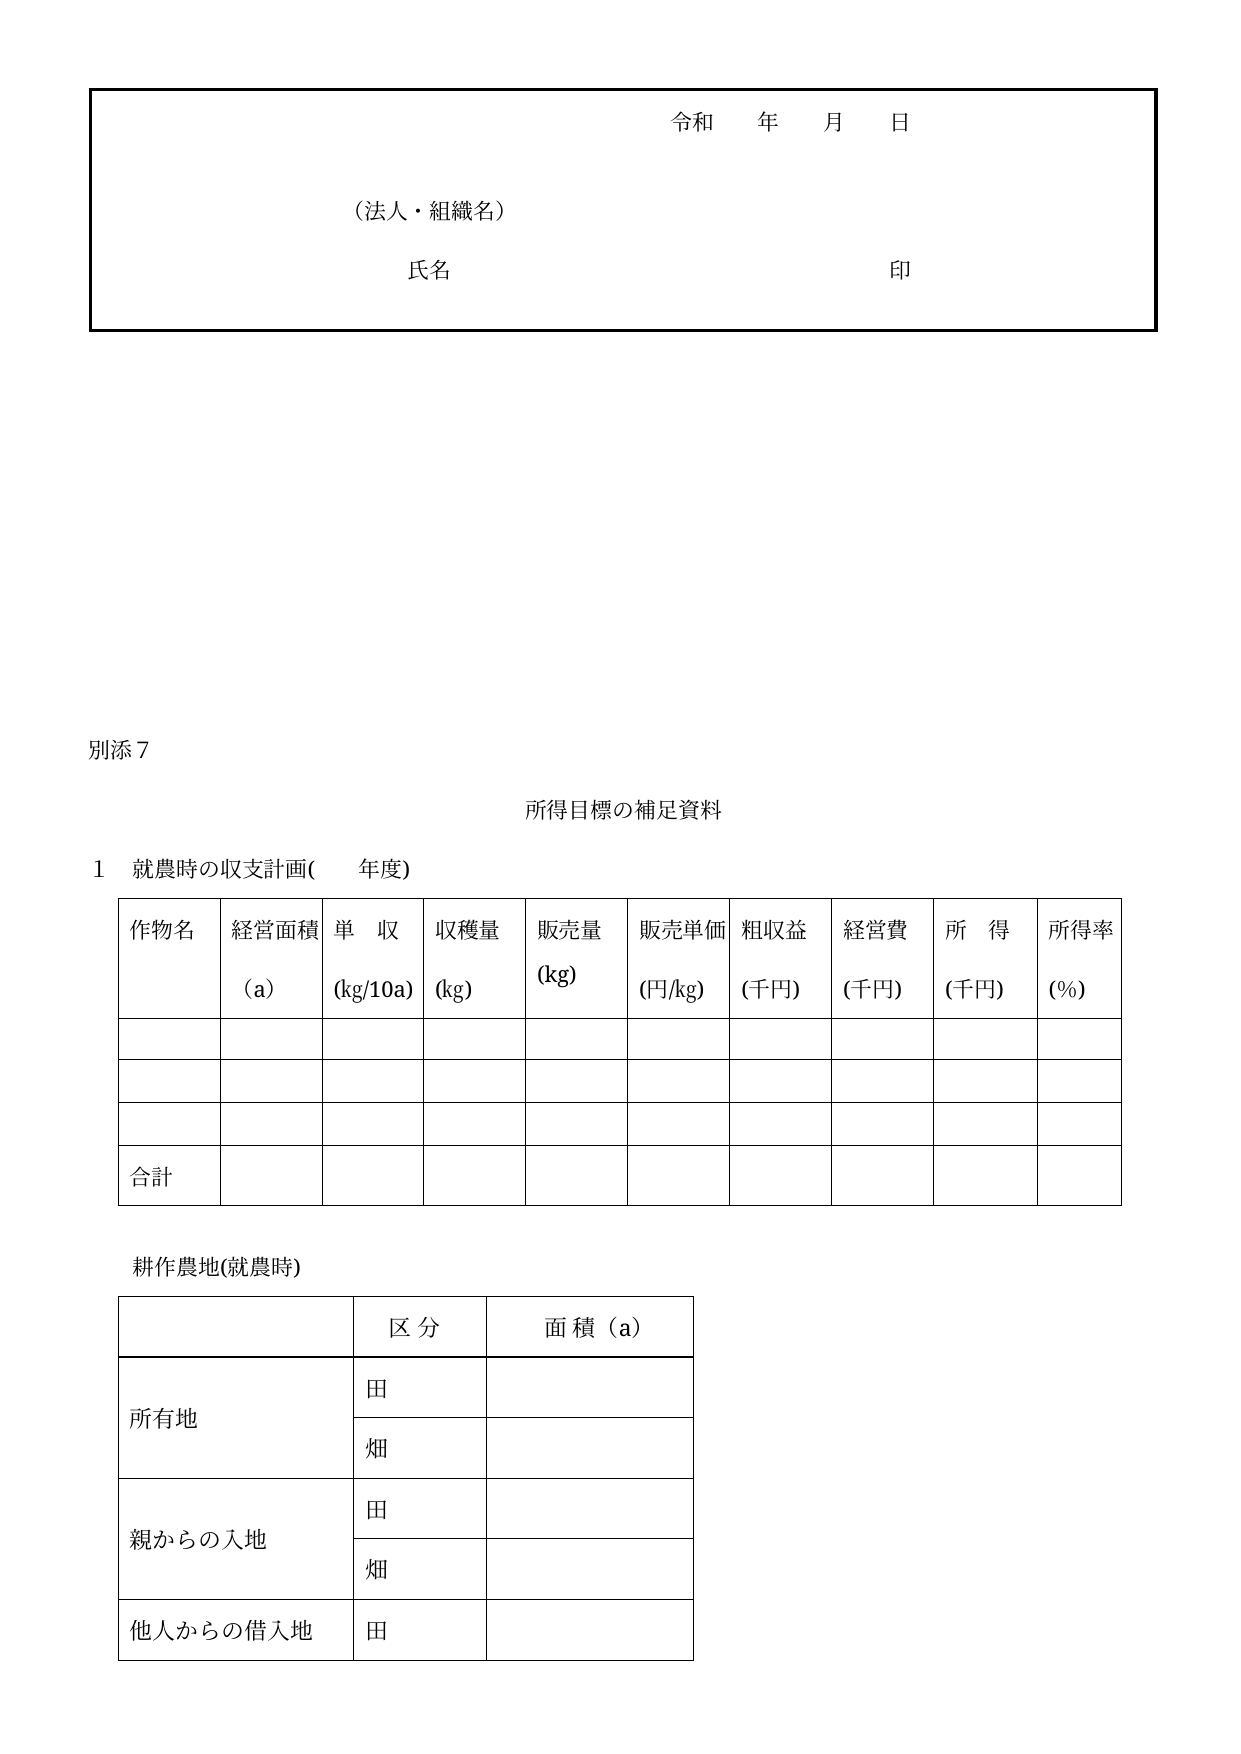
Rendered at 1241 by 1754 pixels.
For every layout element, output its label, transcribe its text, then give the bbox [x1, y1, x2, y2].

table_cell 畑 [354, 1418, 486, 1478]
table_cell [323, 1019, 423, 1059]
text 別添７ [89, 719, 1157, 779]
table_cell [323, 1146, 423, 1205]
table_cell [1038, 1019, 1121, 1059]
table_cell [628, 1103, 729, 1145]
table_cell [1038, 1060, 1121, 1102]
table_cell 合計 [119, 1146, 220, 1205]
table_cell [730, 1146, 831, 1205]
table_cell [323, 1103, 423, 1145]
table_header 販売単価 (円/㎏) [628, 899, 729, 1018]
table_header 区 分 [354, 1297, 486, 1356]
table_cell [487, 1600, 693, 1659]
table_cell [119, 1019, 220, 1059]
table_cell [526, 1060, 627, 1102]
table_cell [487, 1539, 693, 1599]
table_cell [730, 1060, 831, 1102]
table_cell [628, 1060, 729, 1102]
table_cell [832, 1146, 933, 1205]
text １ 就農時の収支計画( 年度) [89, 838, 1157, 898]
table_cell [119, 1060, 220, 1102]
table_cell [487, 1418, 693, 1478]
table_header 経営費 (千円) [832, 899, 933, 1018]
table_cell [1038, 1146, 1121, 1205]
table_cell [487, 1479, 693, 1538]
table_header 所得率 (％) [1038, 899, 1121, 1018]
text 所得目標の補足資料 [89, 779, 1157, 838]
table_header 面 積（a） [487, 1297, 693, 1356]
table_cell [832, 1019, 933, 1059]
table_cell 所有地 [119, 1358, 353, 1478]
table_cell [526, 1103, 627, 1145]
table_cell [730, 1019, 831, 1059]
table_header 経営面積 （a） [221, 899, 322, 1018]
table_cell [221, 1146, 322, 1205]
table_header 単 収 (㎏/10a) [323, 899, 423, 1018]
table_cell [424, 1146, 525, 1205]
table_cell [221, 1103, 322, 1145]
table_header 粗収益 (千円) [730, 899, 831, 1018]
table_cell [221, 1019, 322, 1059]
table_cell [424, 1019, 525, 1059]
table_header 収穫量 (㎏) [424, 899, 525, 1018]
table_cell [92, 91, 1154, 329]
table_cell 親からの入地 [119, 1479, 353, 1599]
table_cell [934, 1146, 1037, 1205]
table_cell [934, 1103, 1037, 1145]
table_cell [832, 1103, 933, 1145]
table_cell 他人からの借入地 [119, 1600, 353, 1659]
table_cell [934, 1060, 1037, 1102]
table_cell [628, 1019, 729, 1059]
table_cell [424, 1103, 525, 1145]
table_cell 畑 [354, 1539, 486, 1599]
table_cell [730, 1103, 831, 1145]
table_header 販売量 (kg) [526, 899, 627, 1018]
table_header 所 得 (千円) [934, 899, 1037, 1018]
table_header [119, 1297, 353, 1356]
text 耕作農地(就農時) [89, 1236, 1157, 1296]
table_cell [934, 1019, 1037, 1059]
table_cell [628, 1146, 729, 1205]
table_cell [526, 1146, 627, 1205]
table_cell [221, 1060, 322, 1102]
table_cell [119, 1103, 220, 1145]
table_cell [832, 1060, 933, 1102]
table_cell 田 [354, 1479, 486, 1538]
table_cell [1038, 1103, 1121, 1145]
table_cell 田 [354, 1600, 486, 1659]
table_cell [487, 1358, 693, 1417]
table_cell [424, 1060, 525, 1102]
table_header 作物名 [119, 899, 220, 1018]
table_cell 田 [354, 1358, 486, 1417]
table_cell [526, 1019, 627, 1059]
table_cell [323, 1060, 423, 1102]
